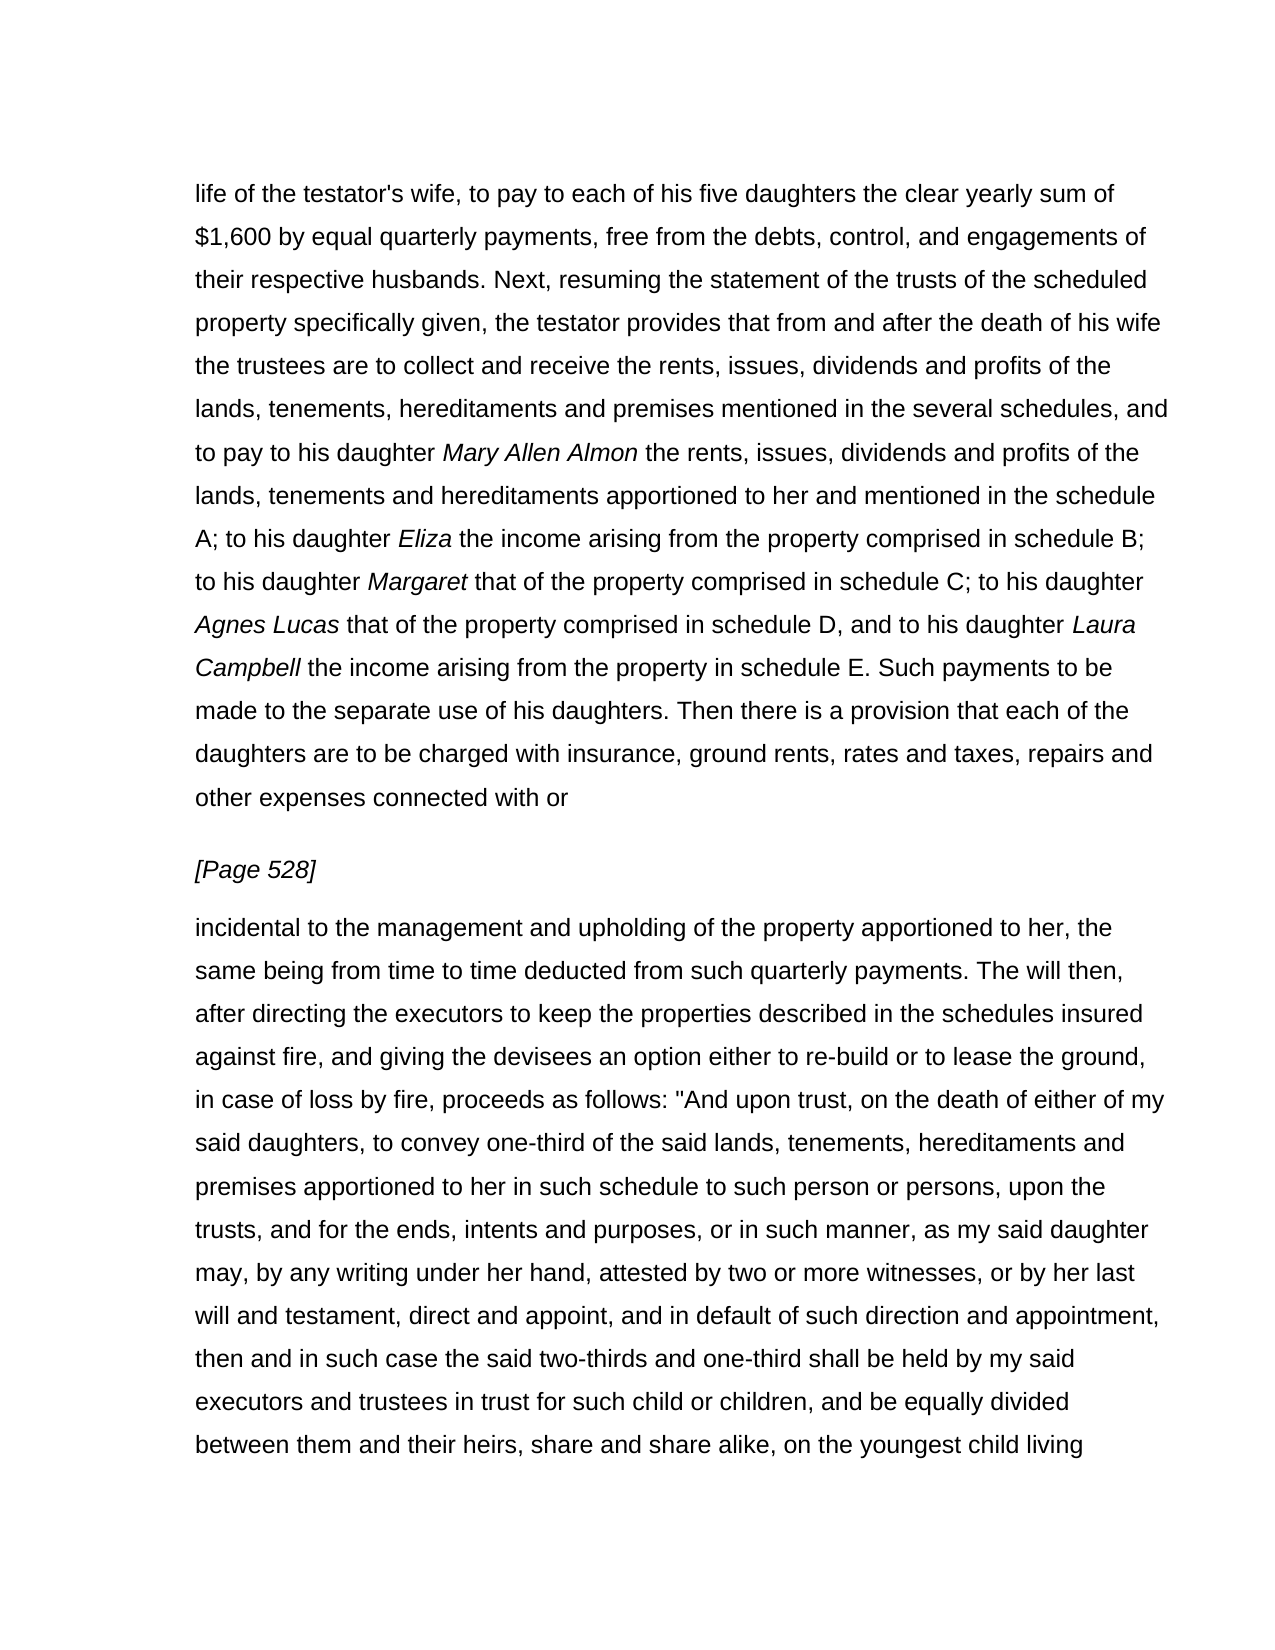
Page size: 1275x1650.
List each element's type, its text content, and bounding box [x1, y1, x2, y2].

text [195, 913, 1170, 1459]
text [195, 179, 1170, 811]
text [Page 528] [195, 855, 1170, 883]
